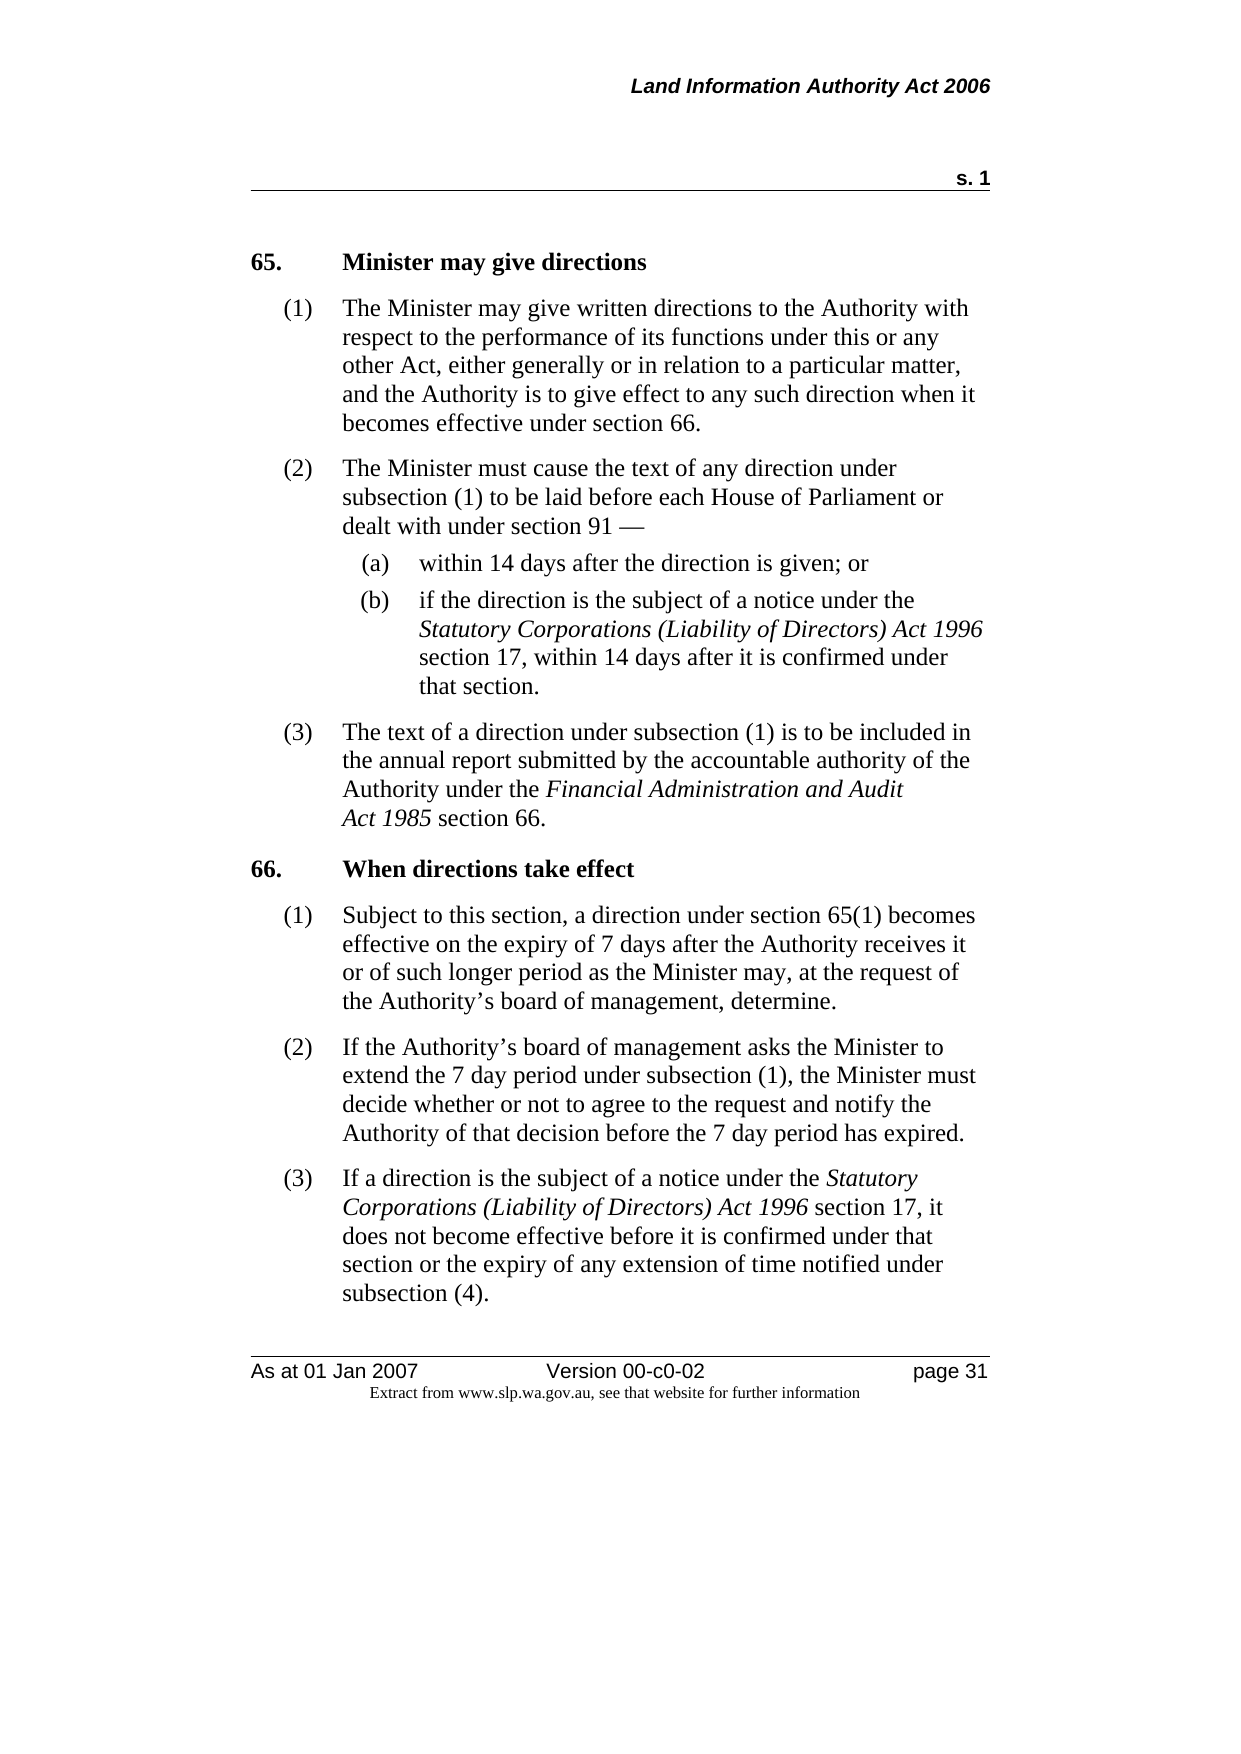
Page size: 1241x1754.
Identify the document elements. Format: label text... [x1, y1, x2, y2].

text (1) Subject to this section, a direction under section 65(1) becomes effective on the expiry of 7 days after the Authority receives it or of such longer period as the Minister may, at the request of the Authority’s board of management, determine. [251, 900, 990, 1015]
text (1) The Minister may give written directions to the Authority with respect to the performance of its functions under this or any other Act, either generally or in relation to a particular matter, and the Authority is to give effect to any such direction when it becomes effective under section 66. [251, 293, 990, 437]
text (3) If a direction is the subject of a notice under the Statutory Corporations (Liability of Directors) Act 1996 section 17, it does not become effective before it is confirmed under that section or the expiry of any extension of time notified under subsection (4). [251, 1163, 990, 1307]
text (a) within 14 days after the direction is given; or [251, 548, 990, 577]
subtitle 66. When directions take effect [251, 854, 990, 883]
text (b) if the direction is the subject of a notice under the Statutory Corporations (Liability of Directors) Act 1996 section 17, within 14 days after it is confirmed under that section. [251, 585, 990, 700]
text (2) If the Authority’s board of management asks the Minister to extend the 7 day period under subsection (1), the Minister must decide whether or not to agree to the request and notify the Authority of that decision before the 7 day period has expired. [251, 1032, 990, 1147]
subtitle 65. Minister may give directions [251, 247, 990, 276]
text (2) The Minister must cause the text of any direction under subsection (1) to be laid before each House of Parliament or dealt with under section 91 — [251, 453, 990, 539]
text (3) The text of a direction under subsection (1) is to be included in the annual report submitted by the accountable authority of the Authority under the Financial Administration and Audit Act 1985 section 66. [251, 717, 990, 832]
